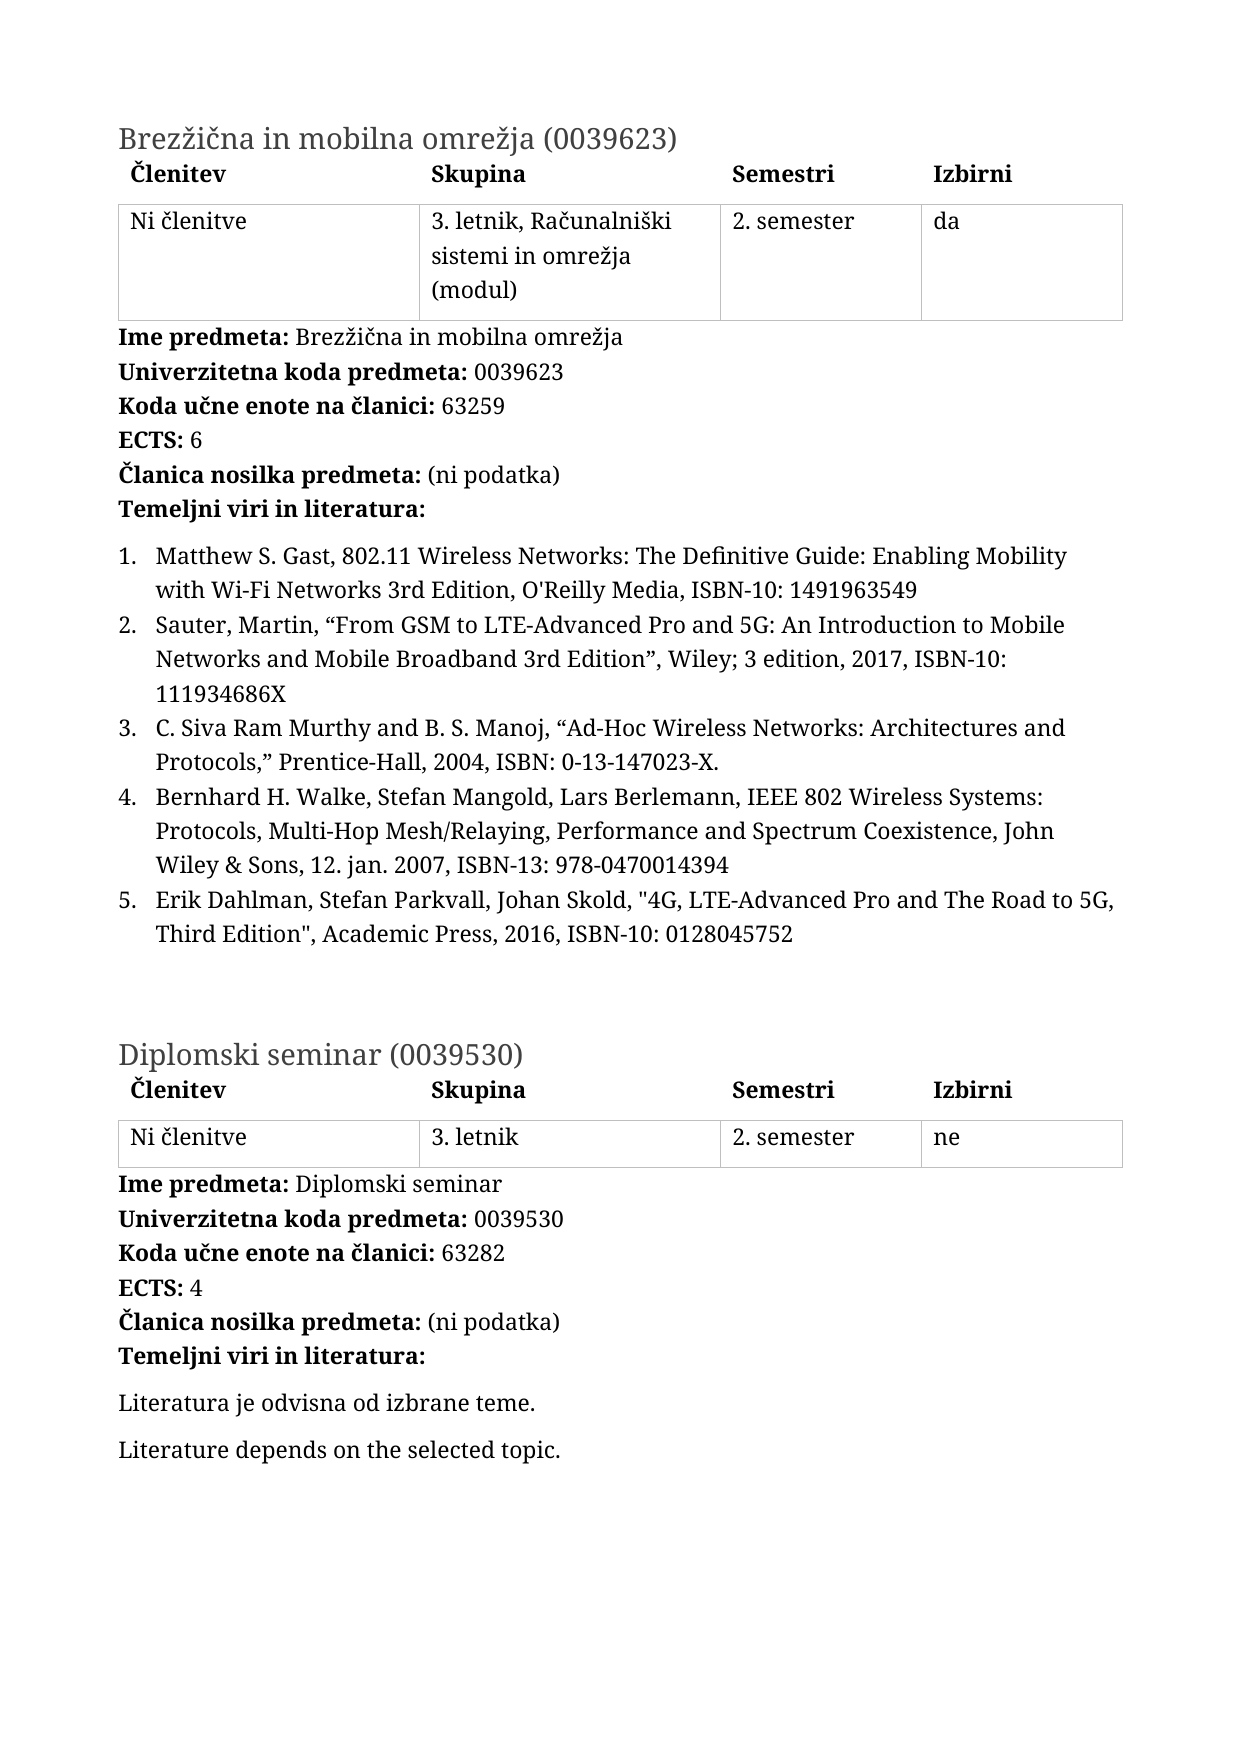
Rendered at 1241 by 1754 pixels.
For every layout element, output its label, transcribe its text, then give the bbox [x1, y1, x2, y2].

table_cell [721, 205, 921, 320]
text Literatura je odvisna od izbrane teme. [118, 1387, 1122, 1418]
list C. Siva Ram Murthy and B. S. Manoj, “Ad-Hoc Wireless Networks: Architectures and Protocols,” Prentice-Hall, 2004, ISBN: 0-13-147023-X. [118, 712, 1122, 778]
list Bernhard H. Walke, Stefan Mangold, Lars Berlemann, IEEE 802 Wireless Systems: Protocols, Multi-Hop Mesh/Relaying, Performance and Spectrum Coexistence, John Wiley & Sons, 12. jan. 2007, ISBN-13: 978-0470014394 [118, 781, 1122, 881]
text Ime predmeta: Brezžična in mobilna omrežja Univerzitetna koda predmeta: 0039623 Koda učne enote na članici: 63259 ECTS: 6 Članica nosilka predmeta: (ni podatka) Temeljni viri in literatura: [118, 321, 1122, 524]
list Sauter, Martin, “From GSM to LTE-Advanced Pro and 5G: An Introduction to Mobile Networks and Mobile Broadband 3rd Edition”, Wiley; 3 edition, 2017, ISBN-10: 111934686X [118, 609, 1122, 709]
list Erik Dahlman, Stefan Parkvall, Johan Skold, "4G, LTE-Advanced Pro and The Road to 5G, Third Edition", Academic Press, 2016, ISBN-10: 0128045752 [118, 884, 1122, 949]
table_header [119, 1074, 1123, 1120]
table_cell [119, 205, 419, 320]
list Matthew S. Gast, 802.11 Wireless Networks: The Definitive Guide: Enabling Mobility with Wi-Fi Networks 3rd Edition, O'Reilly Media, ISBN-10: 1491963549 [118, 540, 1122, 606]
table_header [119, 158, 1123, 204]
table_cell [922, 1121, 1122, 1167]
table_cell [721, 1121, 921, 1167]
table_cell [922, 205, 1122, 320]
subtitle Diplomski seminar (0039530) [118, 1034, 1122, 1073]
subtitle Brezžična in mobilna omrežja (0039623) [118, 118, 1122, 158]
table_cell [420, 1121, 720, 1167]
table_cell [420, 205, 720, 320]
text Ime predmeta: Diplomski seminar Univerzitetna koda predmeta: 0039530 Koda učne enote na članici: 63282 ECTS: 4 Članica nosilka predmeta: (ni podatka) Temeljni viri in literatura: [118, 1168, 1122, 1371]
text Literature depends on the selected topic. [118, 1434, 1122, 1465]
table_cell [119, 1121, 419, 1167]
